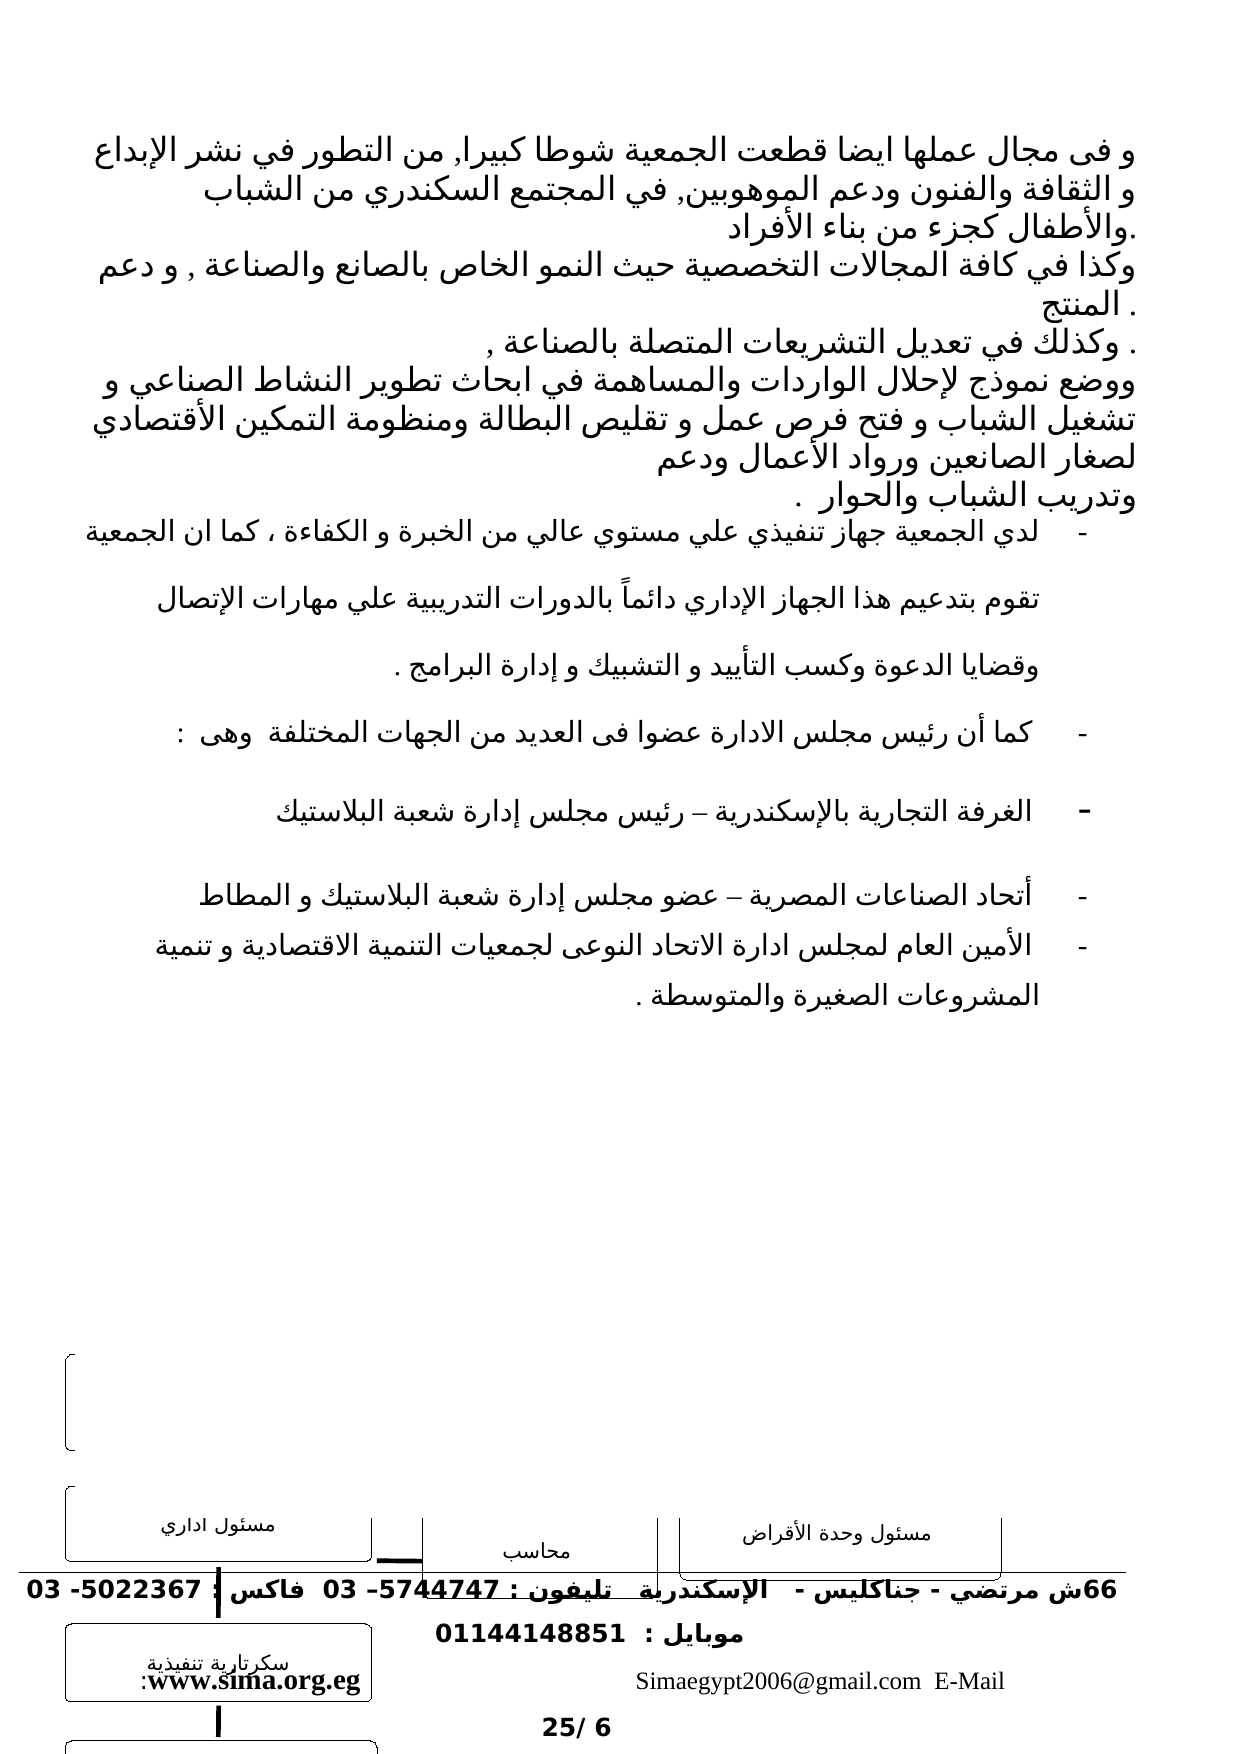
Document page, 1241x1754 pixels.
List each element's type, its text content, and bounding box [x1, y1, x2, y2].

list الأمين العام لمجلس ادارة الاتحاد النوعى لجمعيات التنمية الاقتصادية و تنمية المشروعات الصغيرة والمتوسطة . [75, 928, 1078, 1012]
text وكذا في كافة المجالات التخصصية حيث النمو الخاص بالصانع والصناعة , و دعم المنتج . [75, 245, 1137, 322]
list أتحاد الصناعات المصرية – عضو مجلس إدارة شعبة البلاستيك و المطاط [75, 878, 1078, 911]
list كما أن رئيس مجلس الادارة عضوا فى العديد من الجهات المختلفة وهى : [75, 715, 1078, 748]
list الغرفة التجارية بالإسكندرية – رئيس مجلس إدارة شعبة البلاستيك [75, 782, 1078, 830]
list لدي الجمعية جهاز تنفيذي علي مستوي عالي من الخبرة و الكفاءة ، كما ان الجمعية تقوم بتدعيم هذا الجهاز الإداري دائماً بالدورات التدريبية علي مهارات الإتصال وقضايا الدعوة وكسب التأييد و التشبيك و إدارة البرامج . [75, 514, 1078, 681]
text و فى مجال عملها ايضا قطعت الجمعية شوطا كبيرا, من التطور في نشر الإبداع و الثقافة والفنون ودعم الموهوبين, في المجتمع السكندري من الشباب والأطفال كجزء من بناء الأفراد. [75, 130, 1137, 245]
text . وتدريب الشباب والحوار [75, 475, 1137, 514]
text ووضع نموذج لإحلال الواردات والمساهمة في ابحاث تطوير النشاط الصناعي و تشغيل الشباب و فتح فرص عمل و تقليص البطالة ومنظومة التمكين الأقتصادي لصغار الصانعين ورواد الأعمال ودعم [75, 360, 1137, 475]
text , وكذلك في تعديل التشريعات المتصلة بالصناعة . [75, 322, 1137, 360]
